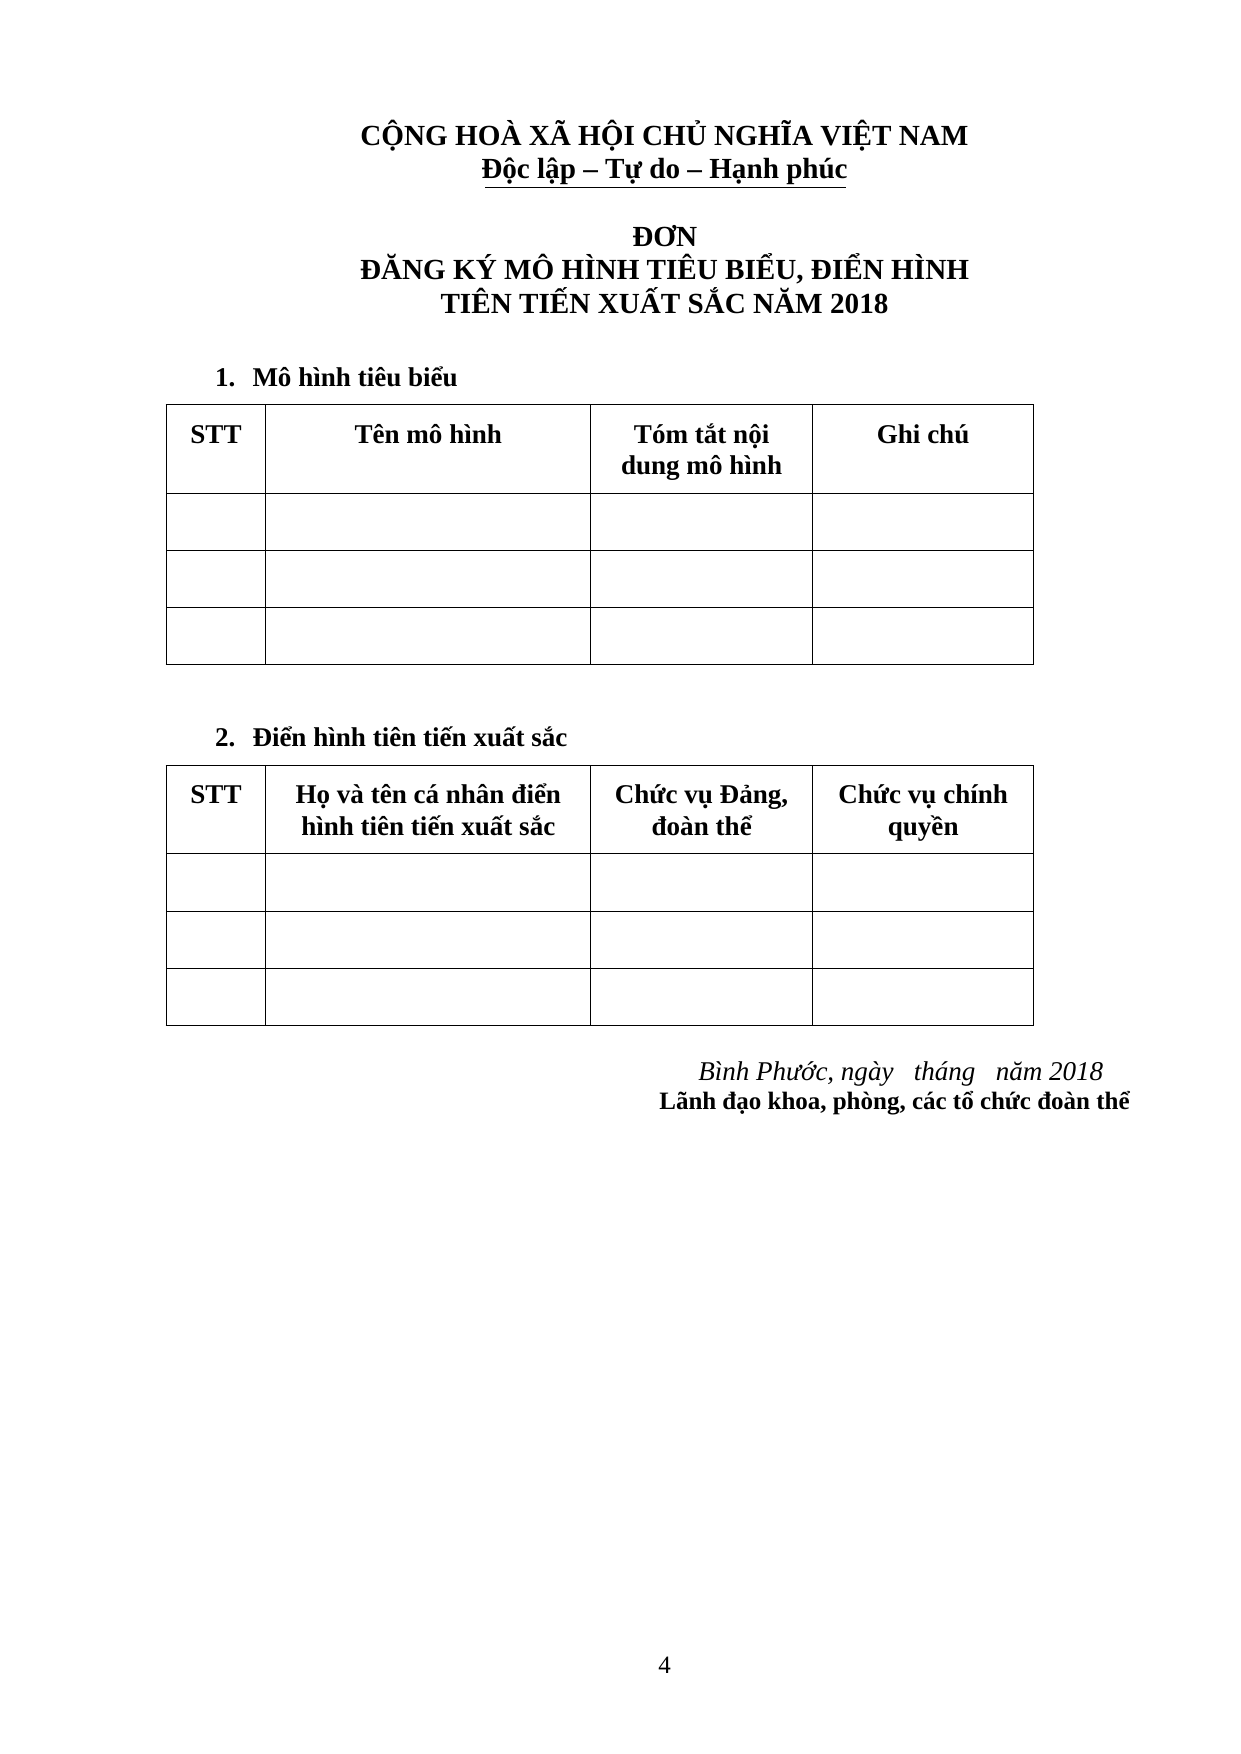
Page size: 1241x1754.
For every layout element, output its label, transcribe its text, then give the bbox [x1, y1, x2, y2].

text CỘNG HOÀ XÃ HỘI CHỦ NGHĨA VIỆT NAM [177, 118, 1152, 152]
text ĐĂNG KÝ MÔ HÌNH TIÊU BIỂU, ĐIỂN HÌNH [177, 252, 1152, 286]
table_cell [591, 912, 812, 968]
table_cell [813, 551, 1033, 607]
table_cell [266, 854, 590, 911]
table_cell [591, 551, 812, 607]
table_cell [266, 608, 590, 664]
table_cell [266, 551, 590, 607]
table_cell [266, 969, 590, 1025]
table_cell [167, 969, 265, 1025]
table_header STT [167, 405, 265, 493]
table_cell [167, 854, 265, 911]
list Mô hình tiêu biểu [215, 361, 1152, 392]
text TIÊN TIẾN XUẤT SẮC NĂM 2018 [177, 286, 1152, 319]
table_header Chức vụ chính quyền [813, 766, 1033, 853]
table_header Tóm tắt nội dung mô hình [591, 405, 812, 493]
table_cell [266, 494, 590, 550]
table_cell [813, 854, 1033, 911]
table_cell [813, 969, 1033, 1025]
table_cell [591, 969, 812, 1025]
table_cell [167, 551, 265, 607]
table_cell [167, 608, 265, 664]
table_header Tên mô hình [266, 405, 590, 493]
table_cell [591, 494, 812, 550]
text Lãnh đạo khoa, phòng, các tổ chức đoàn thể [177, 1086, 1152, 1114]
table_header Chức vụ Đảng, đoàn thể [591, 766, 812, 853]
table_cell [591, 608, 812, 664]
table_header Ghi chú [813, 405, 1033, 493]
table_cell [813, 494, 1033, 550]
list Điển hình tiên tiến xuất sắc [215, 721, 1152, 752]
text ĐƠN [177, 219, 1152, 252]
table_cell [813, 912, 1033, 968]
table_cell [813, 608, 1033, 664]
table_cell [266, 912, 590, 968]
table_cell [167, 912, 265, 968]
table_header STT [167, 766, 265, 853]
text Bình Phước, ngày tháng năm 2018 [177, 1055, 1152, 1086]
table_cell [591, 854, 812, 911]
table_cell [167, 494, 265, 550]
table_header Họ và tên cá nhân điển hình tiên tiến xuất sắc [266, 766, 590, 853]
text Độc lập – Tự do – Hạnh phúc [177, 152, 1152, 185]
